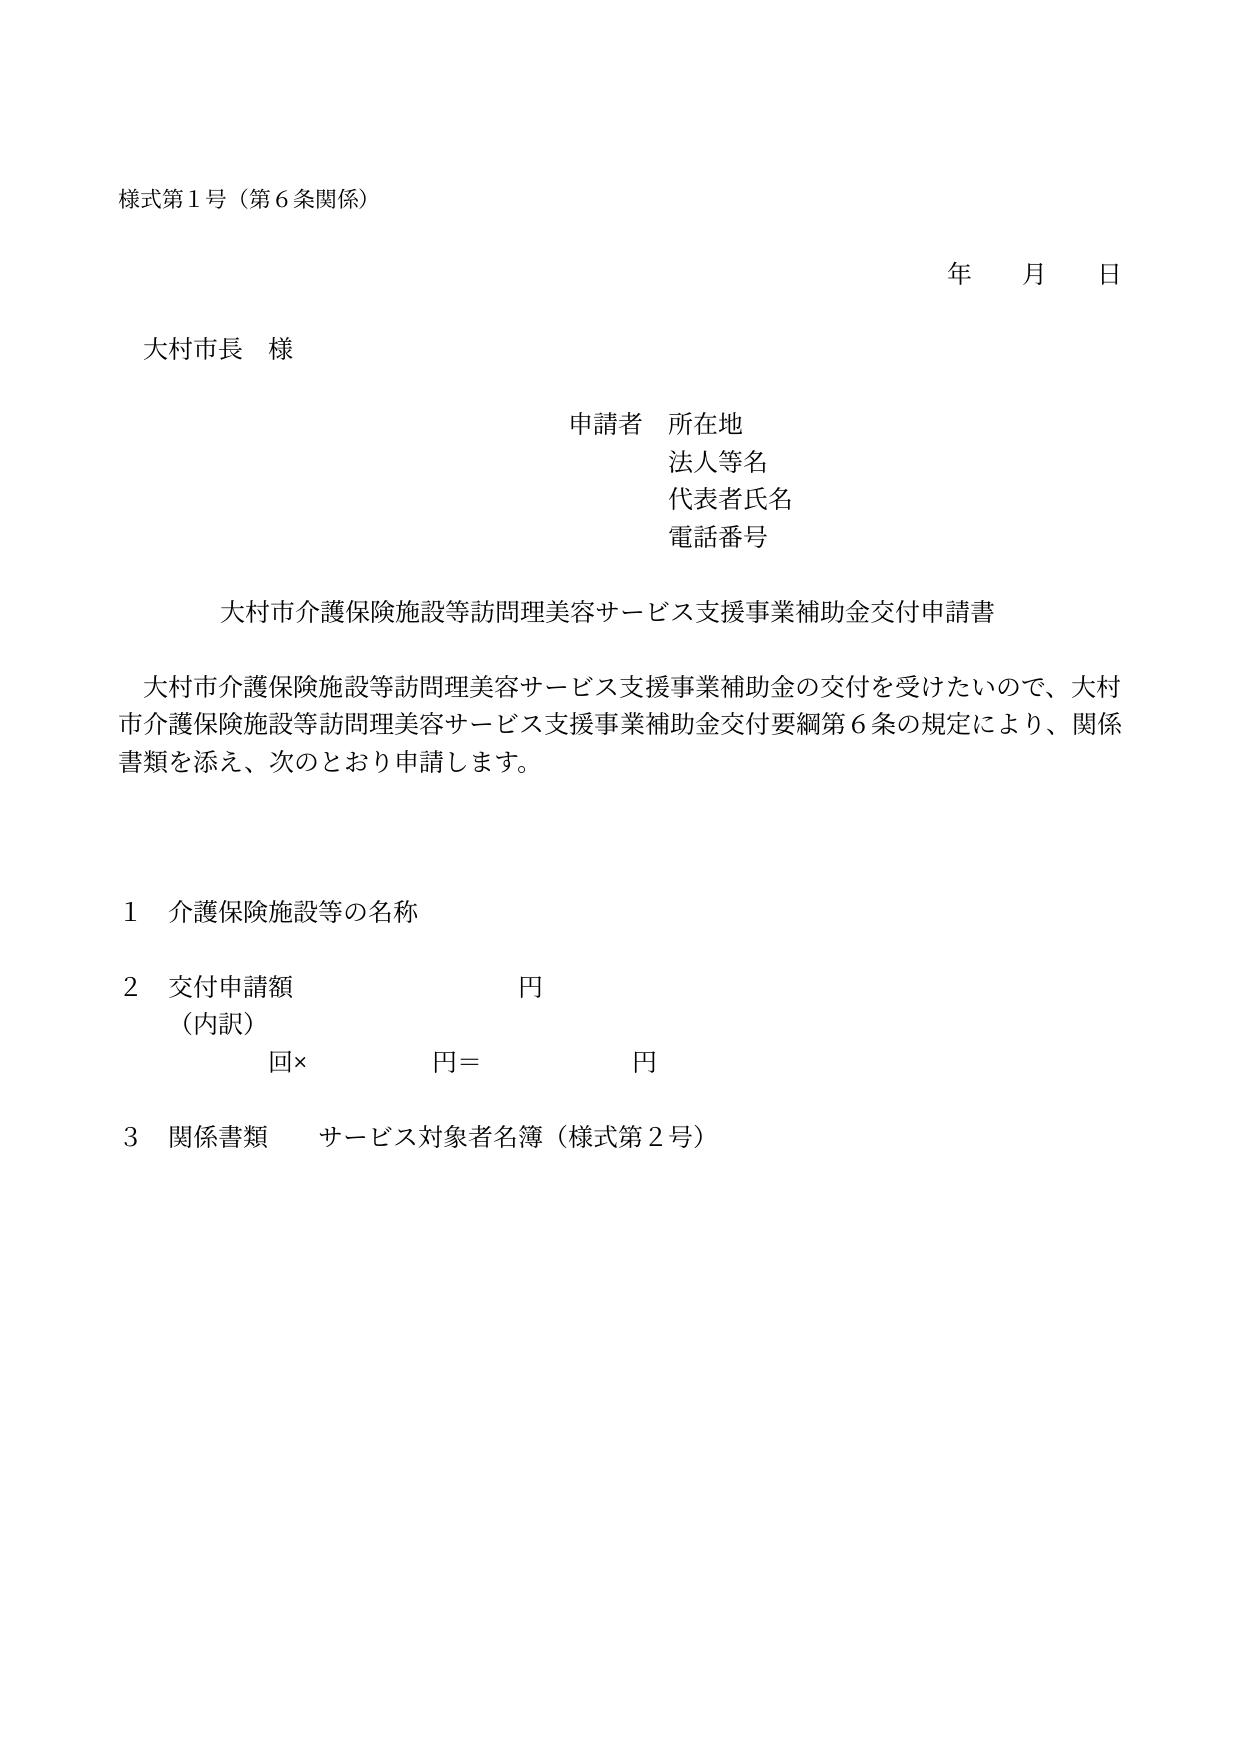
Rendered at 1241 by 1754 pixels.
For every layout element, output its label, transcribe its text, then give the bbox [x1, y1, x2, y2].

text 様式第１号（第６条関係） [118, 179, 1122, 217]
text ３ 関係書類 サービス対象者名簿（様式第２号） [118, 1117, 1122, 1154]
text 大村市介護保険施設等訪問理美容サービス支援事業補助金の交付を受けたいので、大村市介護保険施設等訪問理美容サービス支援事業補助金交付要綱第６条の規定により、関係書類を添え、次のとおり申請します。 [118, 667, 1122, 779]
text 大村市介護保険施設等訪問理美容サービス支援事業補助金交付申請書 [118, 592, 1097, 629]
text ２ 交付申請額 円 [118, 967, 1122, 1004]
text 大村市長 様 [118, 329, 1097, 367]
text 年 月 日 [118, 254, 1122, 292]
text 申請者 所在地 [118, 404, 1097, 442]
text 法人等名 [118, 442, 1097, 479]
text 回× 円＝ 円 [118, 1042, 1122, 1079]
text 電話番号 [118, 517, 1097, 554]
text １ 介護保険施設等の名称 [118, 892, 1122, 929]
text 代表者氏名 [118, 479, 1097, 517]
text （内訳） [118, 1004, 1122, 1042]
